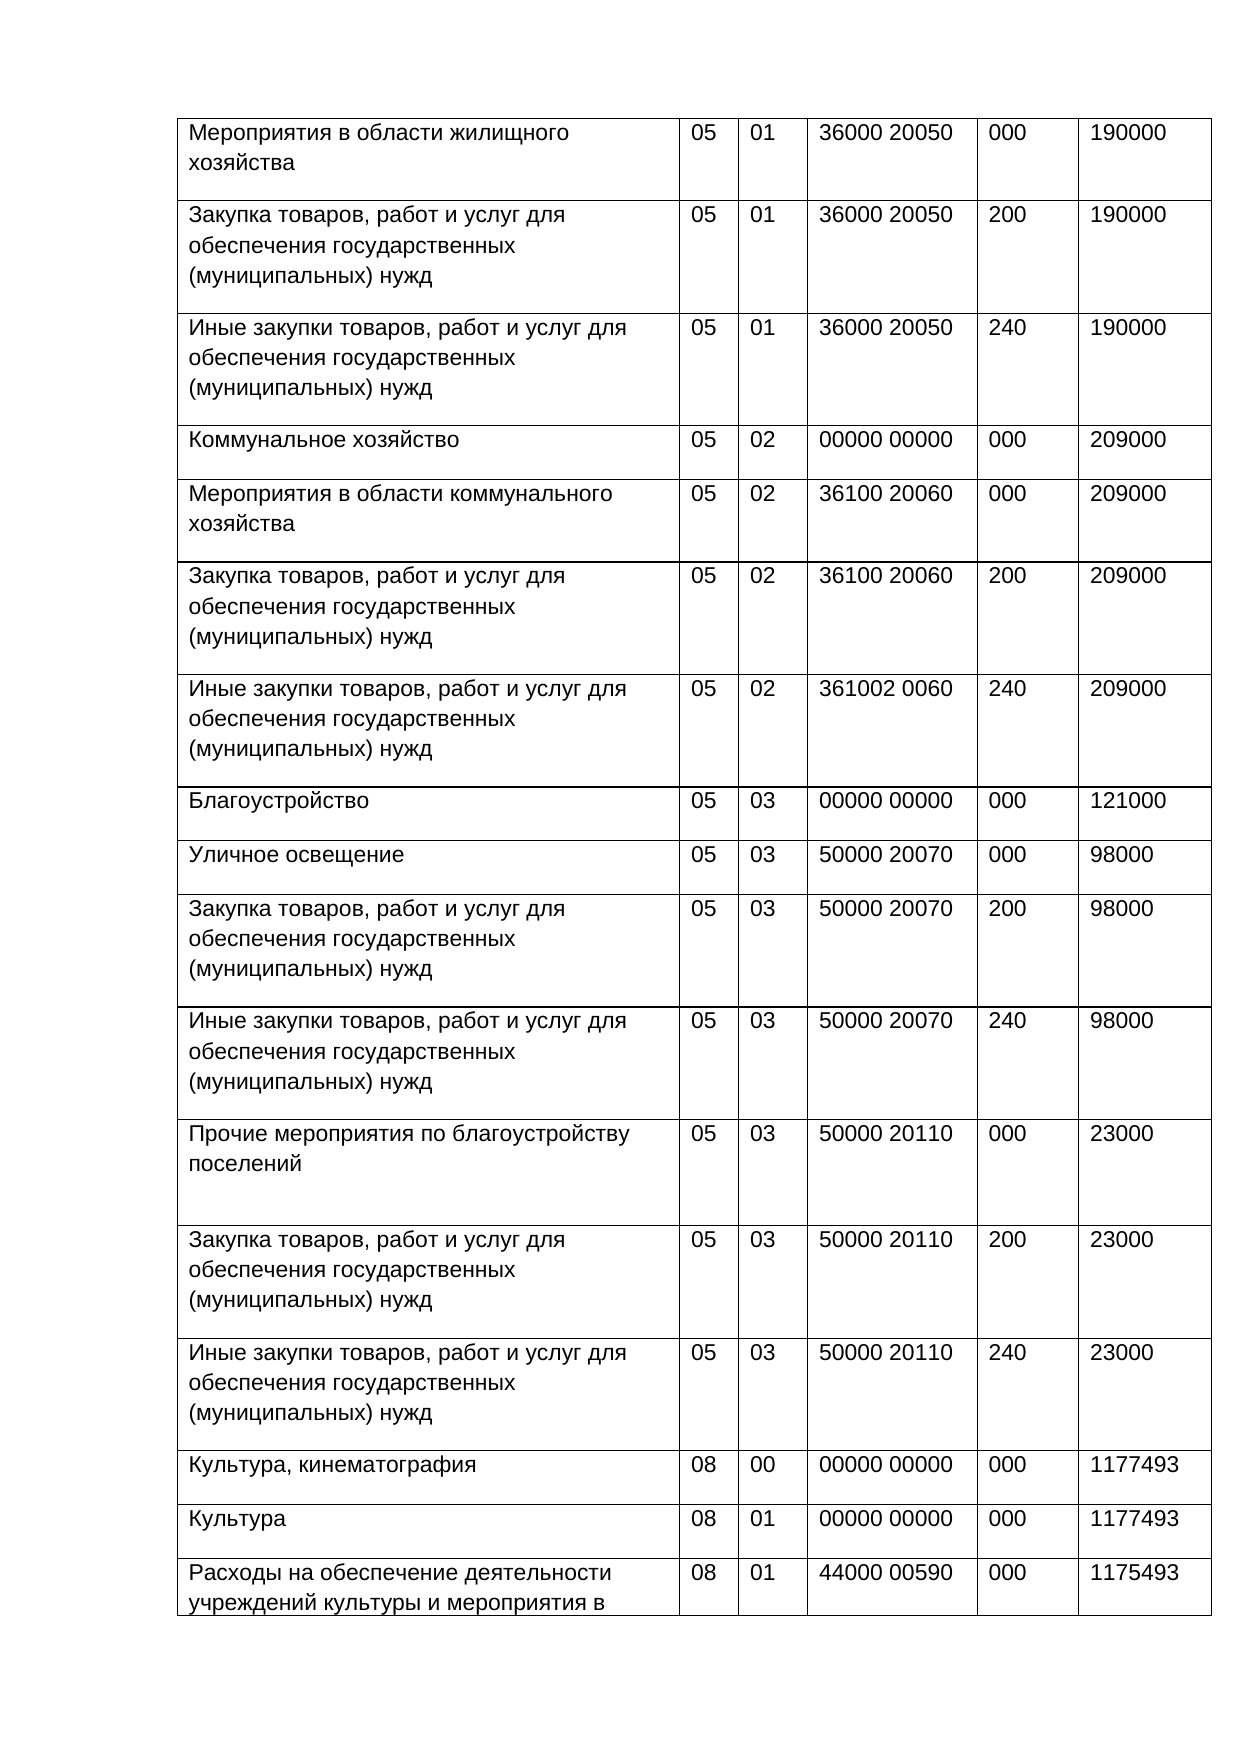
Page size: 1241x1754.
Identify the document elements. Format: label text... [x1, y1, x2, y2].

table_cell 05 [680, 314, 738, 425]
table_cell Мероприятия в области жилищного хозяйства [178, 119, 679, 200]
table_cell 209000 [1079, 563, 1211, 674]
table_cell 000 [978, 426, 1078, 479]
table_cell Прочие мероприятия по благоустройству поселений [178, 1120, 679, 1225]
table_cell 03 [739, 1226, 807, 1337]
table_cell 05 [680, 563, 738, 674]
table_cell 98000 [1079, 1008, 1211, 1119]
table_cell 01 [739, 119, 807, 200]
table_cell 1175493 [1079, 1559, 1211, 1615]
table_cell 03 [739, 788, 807, 840]
table_cell 01 [739, 1559, 807, 1615]
table_cell 23000 [1079, 1339, 1211, 1450]
table_cell 240 [978, 314, 1078, 425]
table_cell 03 [739, 895, 807, 1006]
table_cell 05 [680, 1226, 738, 1337]
table_cell Иные закупки товаров, работ и услуг для обеспечения государственных (муниципальных) нужд [178, 1339, 679, 1450]
table_cell 02 [739, 426, 807, 479]
table_cell 000 [978, 480, 1078, 561]
table_cell 50000 20070 [808, 841, 977, 894]
table_cell 05 [680, 201, 738, 313]
table_cell 000 [978, 788, 1078, 840]
table_cell 50000 20110 [808, 1120, 977, 1225]
table_cell 200 [978, 1226, 1078, 1337]
table_cell 1177493 [1079, 1451, 1211, 1504]
table_cell 01 [739, 314, 807, 425]
table_cell Закупка товаров, работ и услуг для обеспечения государственных (муниципальных) нужд [178, 1226, 679, 1337]
table_cell Закупка товаров, работ и услуг для обеспечения государственных (муниципальных) нужд [178, 563, 679, 674]
table_cell 200 [978, 563, 1078, 674]
table_cell 05 [680, 1120, 738, 1225]
table_cell 121000 [1079, 788, 1211, 840]
table_cell Уличное освещение [178, 841, 679, 894]
table_cell 000 [978, 1559, 1078, 1615]
table_cell 200 [978, 895, 1078, 1006]
table_cell 02 [739, 480, 807, 561]
table_cell 1177493 [1079, 1505, 1211, 1557]
table_cell 05 [680, 426, 738, 479]
table_cell Закупка товаров, работ и услуг для обеспечения государственных (муниципальных) нужд [178, 895, 679, 1006]
table_cell 05 [680, 841, 738, 894]
table_cell 00000 00000 [808, 1505, 977, 1557]
table_cell Мероприятия в области коммунального хозяйства [178, 480, 679, 561]
table_cell 36000 20050 [808, 201, 977, 313]
table_cell 50000 20070 [808, 1008, 977, 1119]
table_cell 01 [739, 201, 807, 313]
table_cell 000 [978, 841, 1078, 894]
table_cell 190000 [1079, 119, 1211, 200]
table_cell 50000 20070 [808, 895, 977, 1006]
table_cell Иные закупки товаров, работ и услуг для обеспечения государственных (муниципальных) нужд [178, 1008, 679, 1119]
table_cell 03 [739, 1120, 807, 1225]
table_cell 000 [978, 119, 1078, 200]
table_cell Благоустройство [178, 788, 679, 840]
table_cell 08 [680, 1559, 738, 1615]
table_cell 05 [680, 788, 738, 840]
table_cell 240 [978, 1008, 1078, 1119]
table_cell 23000 [1079, 1226, 1211, 1337]
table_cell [178, 1559, 679, 1615]
table_cell 50000 20110 [808, 1339, 977, 1450]
table_cell 05 [680, 895, 738, 1006]
table_cell 05 [680, 675, 738, 786]
table_cell 03 [739, 841, 807, 894]
table_cell 00000 00000 [808, 788, 977, 840]
table_cell 98000 [1079, 895, 1211, 1006]
table_cell 190000 [1079, 201, 1211, 313]
table_cell 01 [739, 1505, 807, 1557]
table_cell 240 [978, 1339, 1078, 1450]
table_cell Иные закупки товаров, работ и услуг для обеспечения государственных (муниципальных) нужд [178, 675, 679, 786]
table_cell Коммунальное хозяйство [178, 426, 679, 479]
table_cell 00000 00000 [808, 1451, 977, 1504]
table_cell 240 [978, 675, 1078, 786]
table_cell 209000 [1079, 675, 1211, 786]
table_cell 000 [978, 1120, 1078, 1225]
table_cell 08 [680, 1451, 738, 1504]
table_cell 03 [739, 1008, 807, 1119]
table_cell 44000 00590 [808, 1559, 977, 1615]
table_cell 08 [680, 1505, 738, 1557]
table_cell 02 [739, 563, 807, 674]
table_cell 36000 20050 [808, 314, 977, 425]
table_cell 000 [978, 1451, 1078, 1504]
table_cell 36100 20060 [808, 563, 977, 674]
table_cell Закупка товаров, работ и услуг для обеспечения государственных (муниципальных) нужд [178, 201, 679, 313]
table_cell 05 [680, 1339, 738, 1450]
table_cell 36000 20050 [808, 119, 977, 200]
table_cell 05 [680, 480, 738, 561]
table_cell 00 [739, 1451, 807, 1504]
table_cell 50000 20110 [808, 1226, 977, 1337]
table_cell 98000 [1079, 841, 1211, 894]
table_cell Культура [178, 1505, 679, 1557]
table_cell 000 [978, 1505, 1078, 1557]
table_cell Культура, кинематография [178, 1451, 679, 1504]
table_cell 200 [978, 201, 1078, 313]
table_cell 05 [680, 1008, 738, 1119]
table_cell 36100 20060 [808, 480, 977, 561]
table_cell 23000 [1079, 1120, 1211, 1225]
table_cell 209000 [1079, 426, 1211, 479]
table_cell 00000 00000 [808, 426, 977, 479]
table_cell 190000 [1079, 314, 1211, 425]
table_cell 02 [739, 675, 807, 786]
table_cell 361002 0060 [808, 675, 977, 786]
table_cell 209000 [1079, 480, 1211, 561]
table_cell Иные закупки товаров, работ и услуг для обеспечения государственных (муниципальных) нужд [178, 314, 679, 425]
table_cell 05 [680, 119, 738, 200]
table_cell 03 [739, 1339, 807, 1450]
